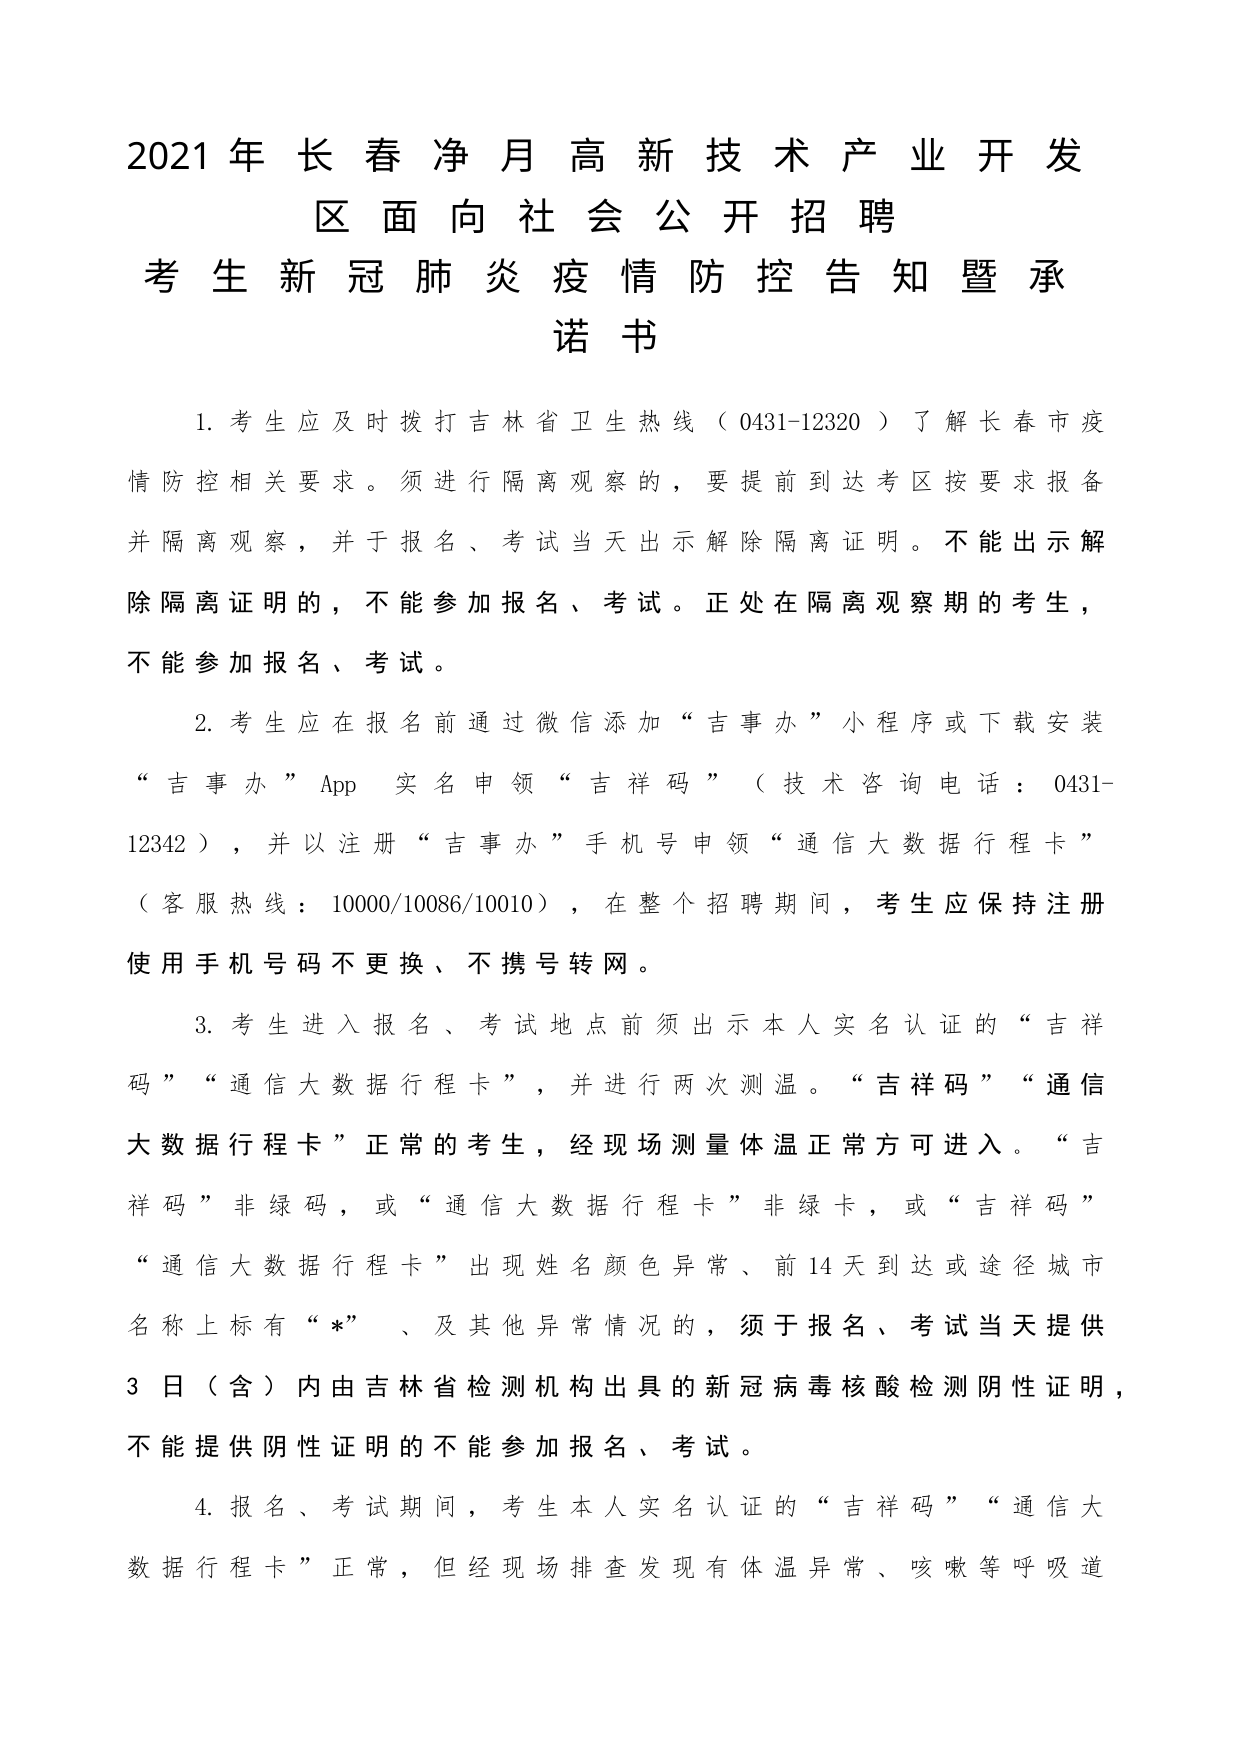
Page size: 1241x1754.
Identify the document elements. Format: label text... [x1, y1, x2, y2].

text 2021年长春净月高新技术产业开发区面向社会公开招聘 [126, 123, 1114, 244]
text 1.考生应及时拨打吉林省卫生热线（0431-12320）了解长春市疫情防控相关要求。须进行隔离观察的，要提前到达考区按要求报备并隔离观察，并于报名、考试当天出示解除隔离证明。不能出示解除隔离证明的，不能参加报名、考试。正处在隔离观察期的考生，不能参加报名、考试。 [126, 389, 1114, 691]
text 3.考生进入报名、考试地点前须出示本人实名认证的“吉祥码”“通信大数据行程卡”，并进行两次测温。“吉祥码”“通信大数据行程卡”正常的考生，经现场测量体温正常方可进入。“吉祥码”非绿码，或“通信大数据行程卡”非绿卡，或“吉祥码”“通信大数据行程卡”出现姓名颜色异常、前14天到达或途径城市名称上标有“*”、及其他异常情况的，须于报名、考试当天提供3日（含）内由吉林省检测机构出具的新冠病毒核酸检测阴性证明，不能提供阴性证明的不能参加报名、考试。 [126, 992, 1114, 1475]
text 2.考生应在报名前通过微信添加“吉事办”小程序或下载安装“吉事办”App实名申领“吉祥码”（技术咨询电话：0431-12342），并以注册“吉事办”手机号申领“通信大数据行程卡”（客服热线：10000/10086/10010），在整个招聘期间，考生应保持注册使用手机号码不更换、不携号转网。 [126, 691, 1114, 992]
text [126, 1475, 1114, 1596]
text 考生新冠肺炎疫情防控告知暨承诺书 [126, 244, 1114, 364]
